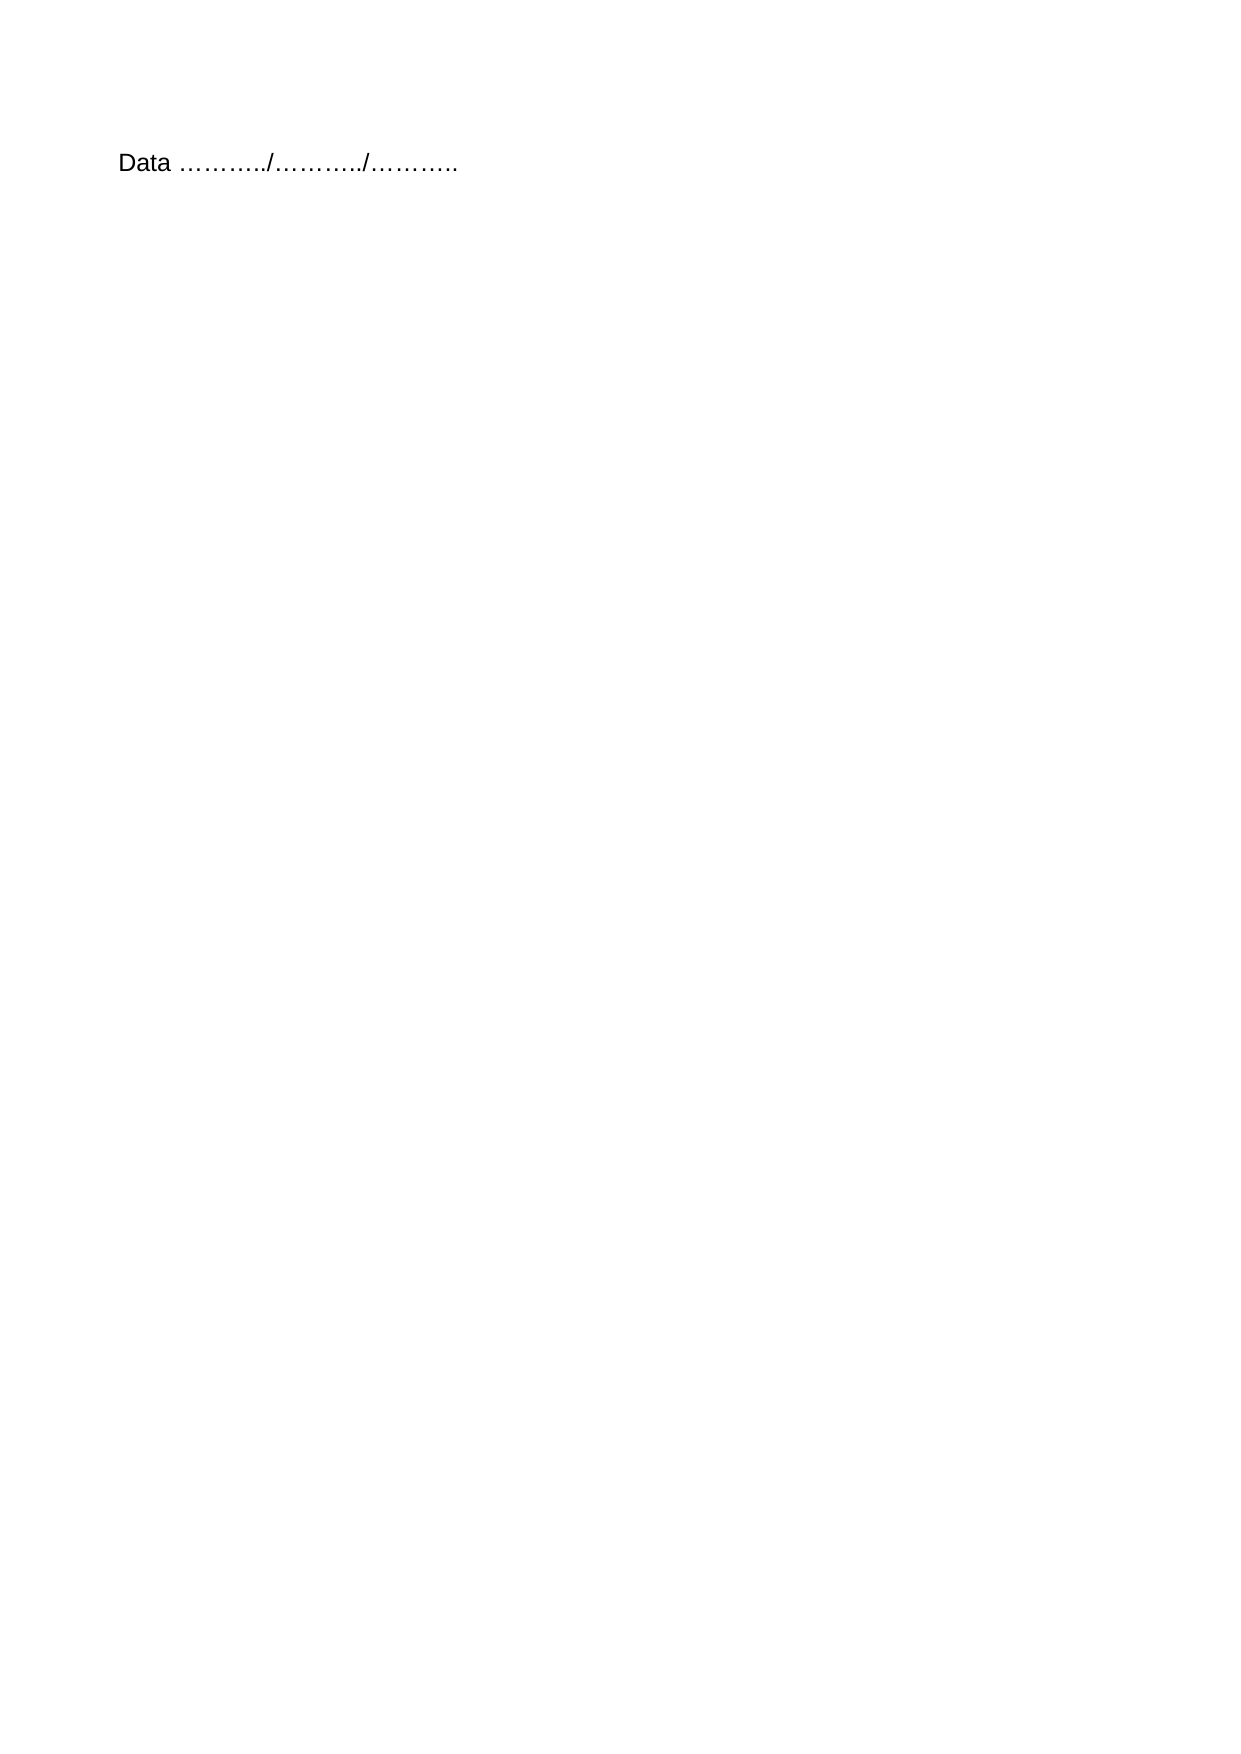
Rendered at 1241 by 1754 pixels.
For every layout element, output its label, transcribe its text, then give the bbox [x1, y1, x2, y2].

text Data ………../………../……….. [118, 148, 1122, 176]
